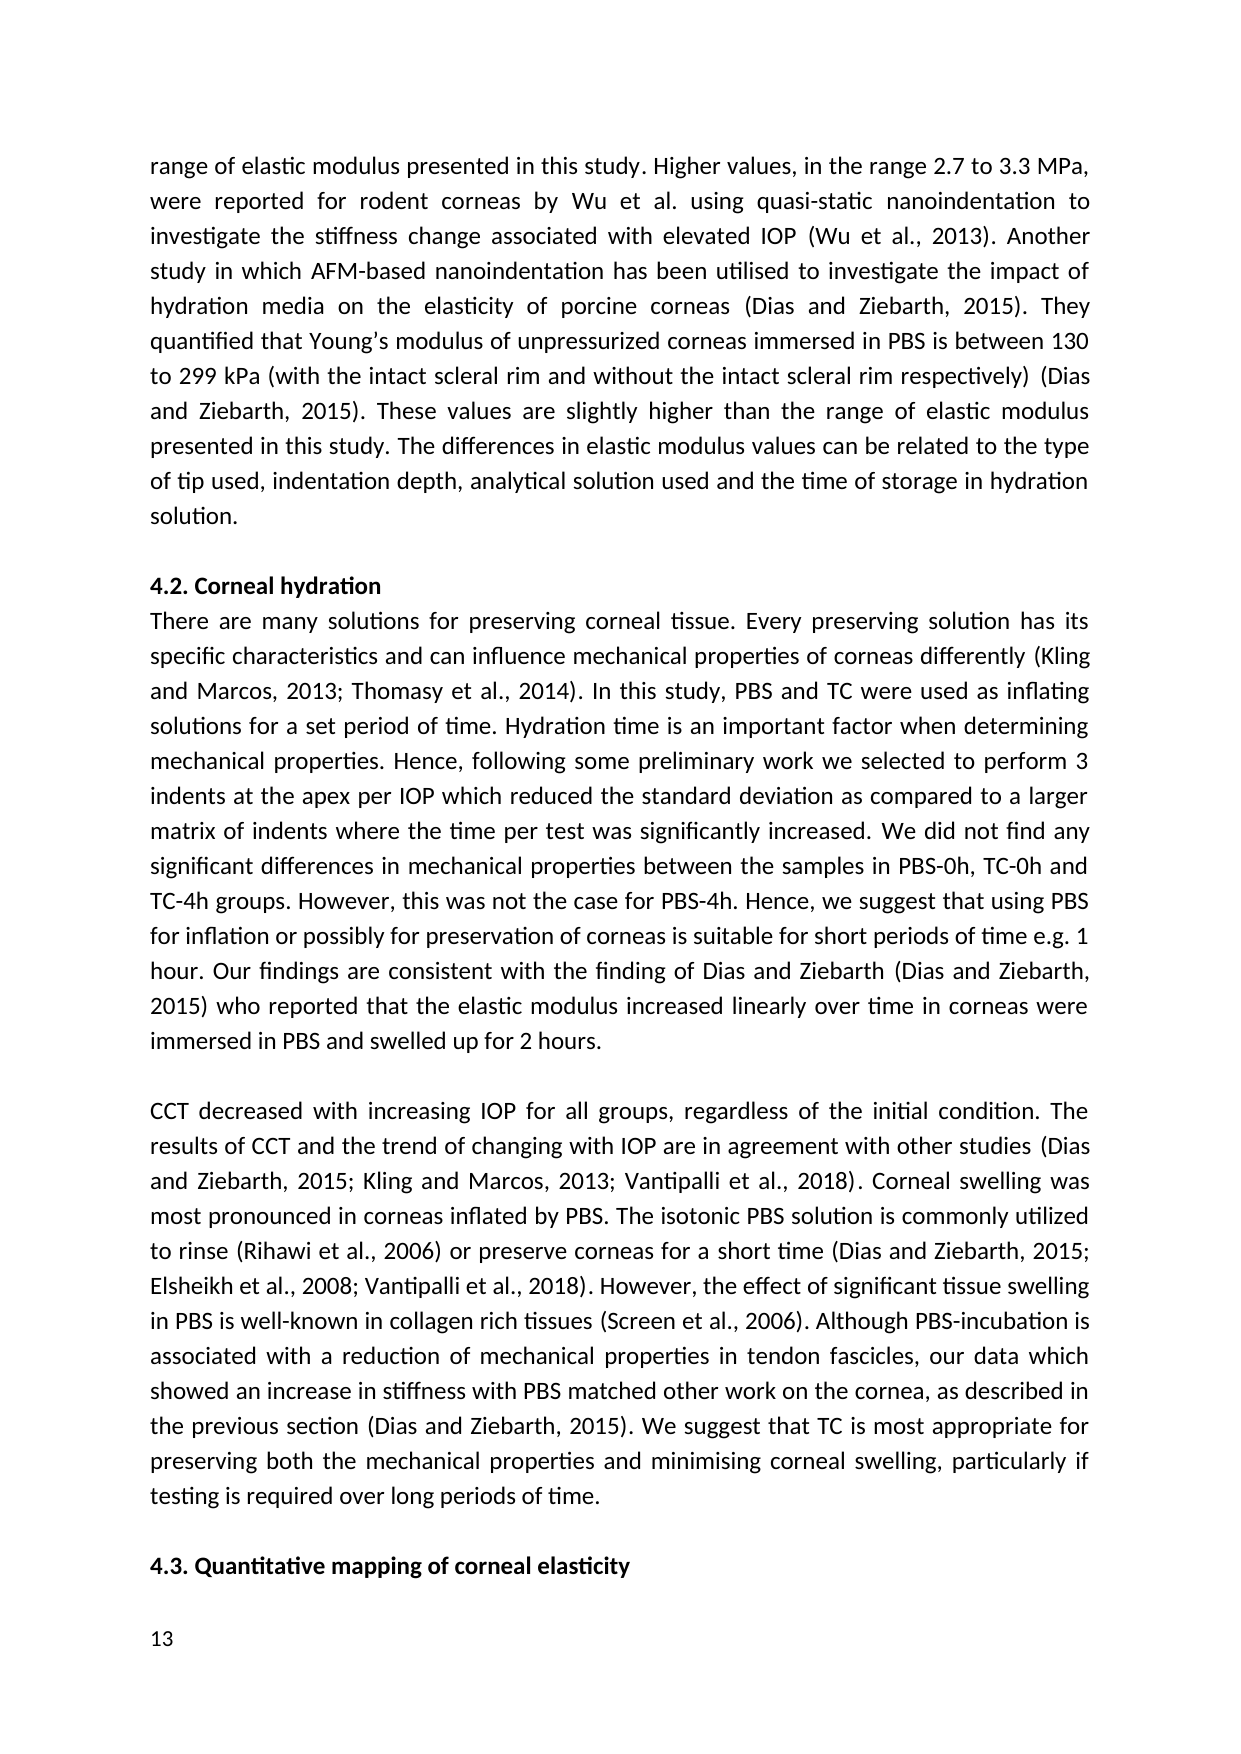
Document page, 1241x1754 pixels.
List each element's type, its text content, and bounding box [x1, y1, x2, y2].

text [150, 150, 1090, 531]
text There are many solutions for preserving corneal tissue. Every preserving solution has its specific characteristics and can influence mechanical properties of corneas differently (Kling and Marcos, 2013; Thomasy et al., 2014). In this study, PBS and TC were used as inflating solutions for a set period of time. Hydration time is an important factor when determining mechanical properties. Hence, following some preliminary work we selected to perform 3 indents at the apex per IOP which reduced the standard deviation as compared to a larger matrix of indents where the time per test was significantly increased. We did not find any significant differences in mechanical properties between the samples in PBS-0h, TC-0h and TC-4h groups. However, this was not the case for PBS-4h. Hence, we suggest that using PBS for inflation or possibly for preservation of corneas is suitable for short periods of time e.g. 1 hour. Our findings are consistent with the finding of Dias and Ziebarth (Dias and Ziebarth, 2015) who reported that the elastic modulus increased linearly over time in corneas were immersed in PBS and swelled up for 2 hours. [150, 605, 1090, 1056]
text 4.2. Corneal hydration [150, 570, 1090, 601]
text 4.3. Quantitative mapping of corneal elasticity [150, 1550, 1090, 1581]
text CCT decreased with increasing IOP for all groups, regardless of the initial condition. The results of CCT and the trend of changing with IOP are in agreement with other studies (Dias and Ziebarth, 2015; Kling and Marcos, 2013; Vantipalli et al., 2018). Corneal swelling was most pronounced in corneas inflated by PBS. The isotonic PBS solution is commonly utilized to rinse (Rihawi et al., 2006) or preserve corneas for a short time (Dias and Ziebarth, 2015; Elsheikh et al., 2008; Vantipalli et al., 2018). However, the effect of significant tissue swelling in PBS is well-known in collagen rich tissues (Screen et al., 2006). Although PBS-incubation is associated with a reduction of mechanical properties in tendon fascicles, our data which showed an increase in stiffness with PBS matched other work on the cornea, as described in the previous section (Dias and Ziebarth, 2015). We suggest that TC is most appropriate for preserving both the mechanical properties and minimising corneal swelling, particularly if testing is required over long periods of time. [150, 1095, 1090, 1511]
